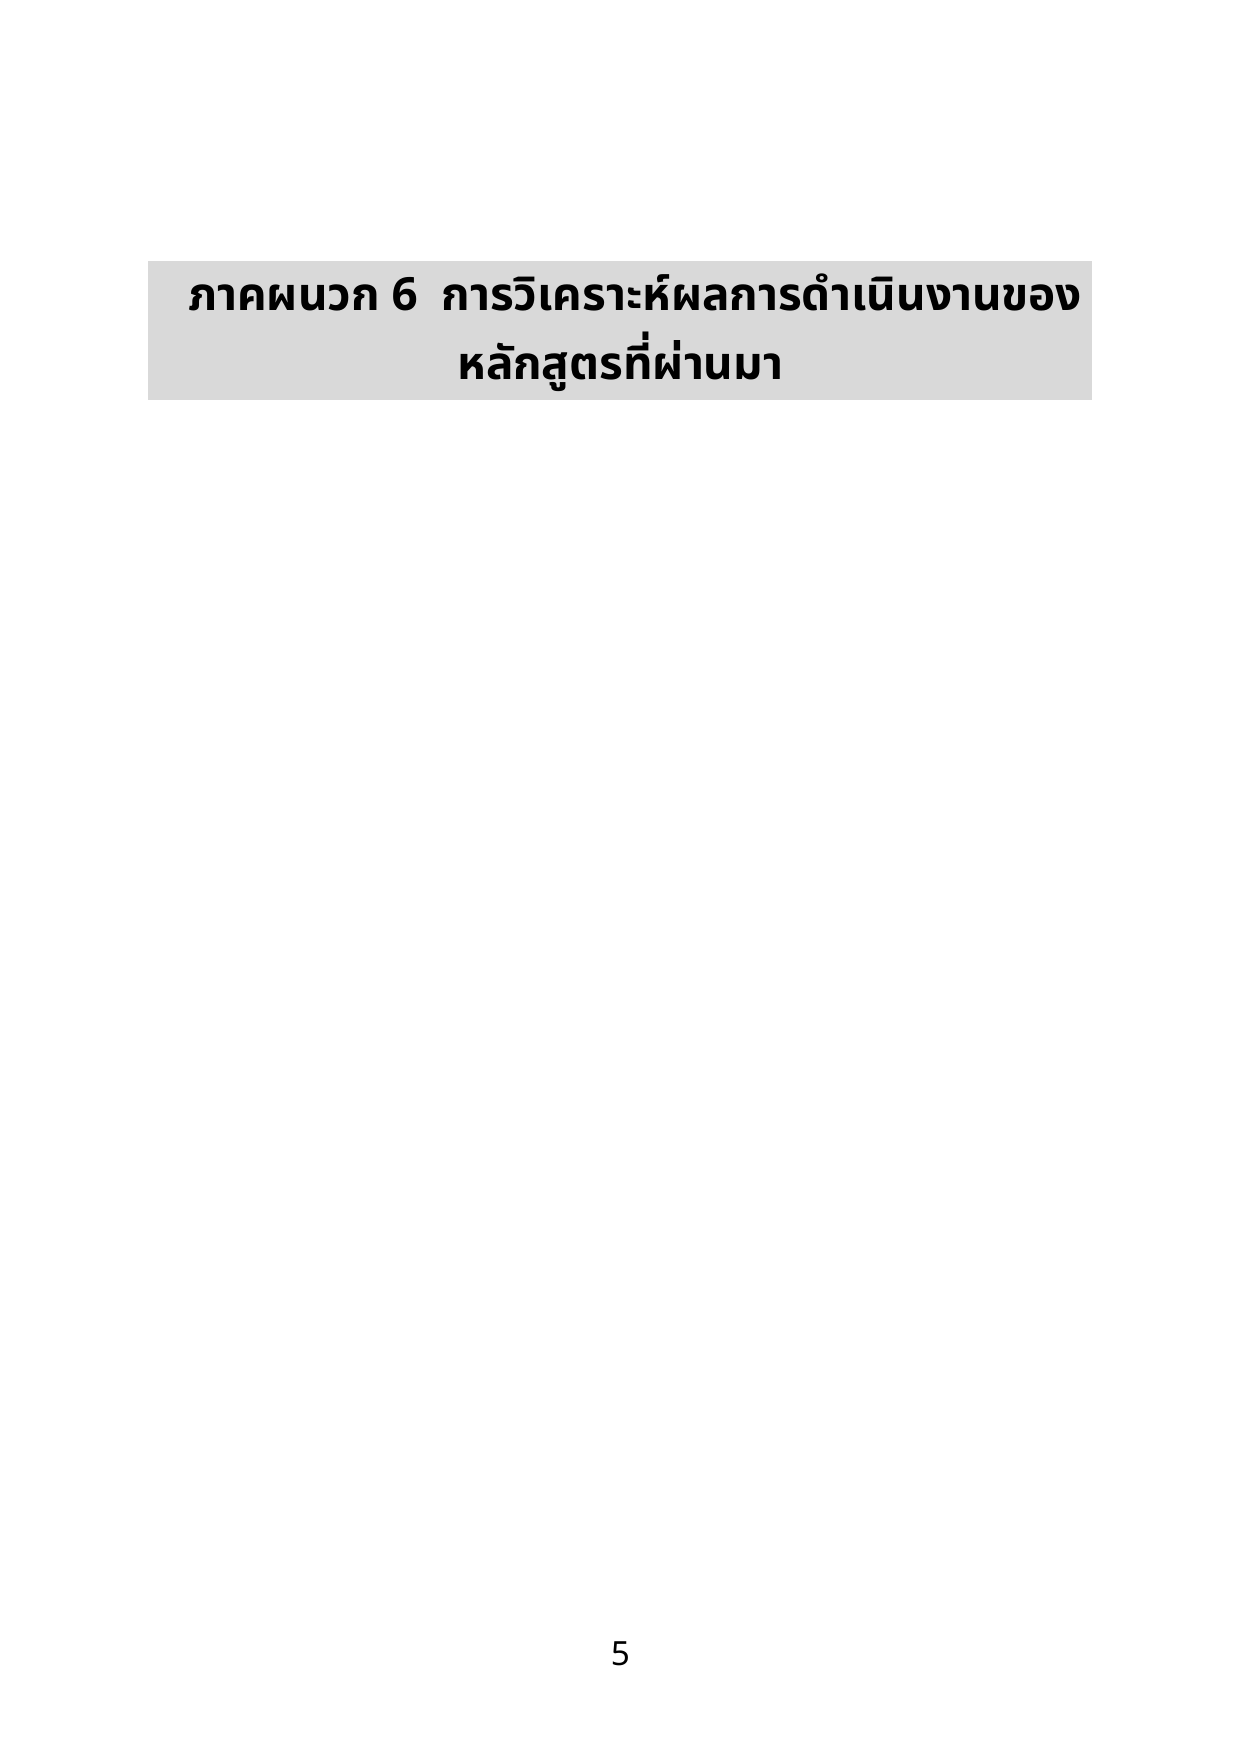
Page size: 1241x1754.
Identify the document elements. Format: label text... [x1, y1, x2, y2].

text ภาคผนวก 6 การวิเคราะห์ผลการดำเนินงานของหลักสูตรที่ผ่านมา [148, 261, 1092, 400]
